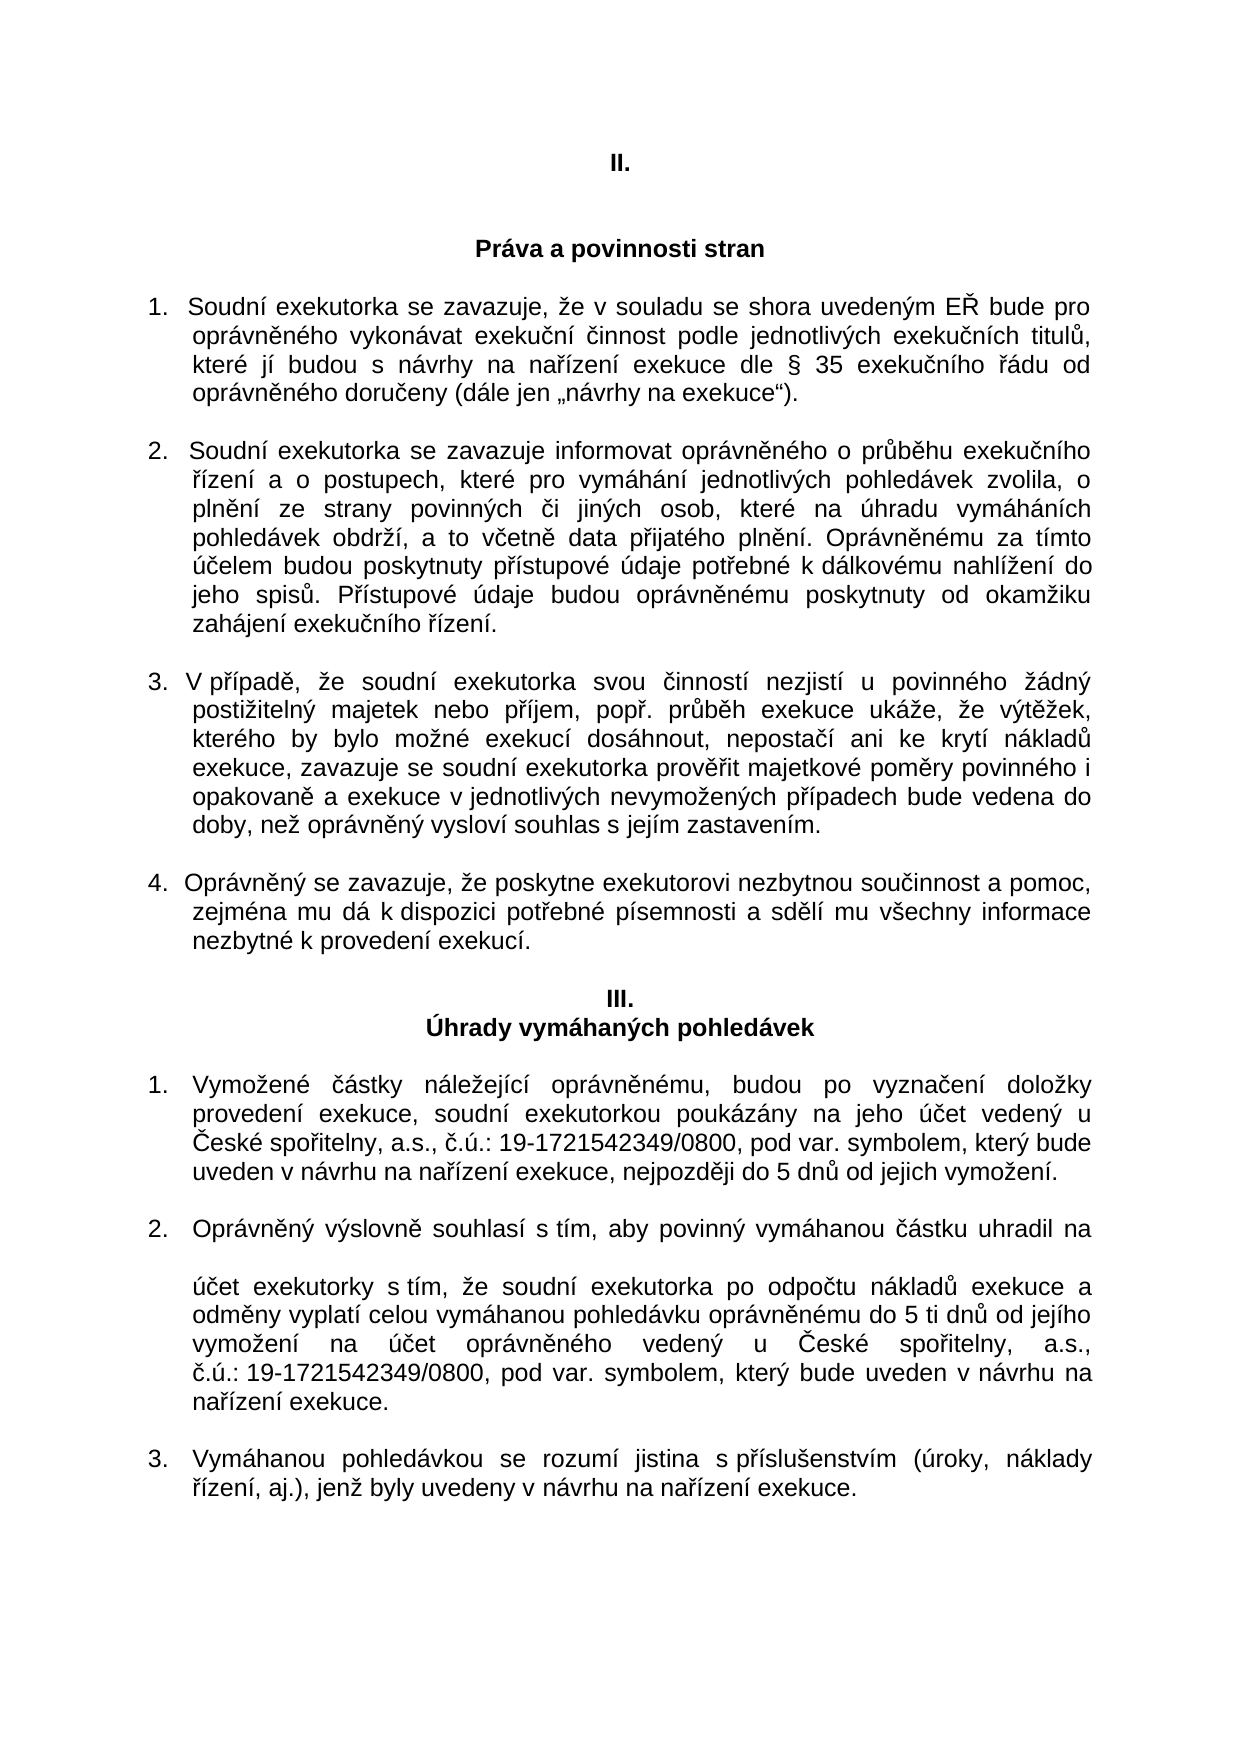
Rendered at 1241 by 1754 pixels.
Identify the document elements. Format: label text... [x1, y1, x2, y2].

list Vymožené částky náležející oprávněnému, budou po vyznačení doložky provedení exekuce, soudní exekutorkou poukázány na jeho účet vedený u České spořitelny, a.s., č.ú.: 19-1721542349/0800, pod var. symbolem, který bude uveden v návrhu na nařízení exekuce, nejpozději do 5 dnů od jejich vymožení. [148, 1071, 1093, 1186]
text 2. Soudní exekutorka se zavazuje informovat oprávněného o průběhu exekučního řízení a o postupech, které pro vymáhání jednotlivých pohledávek zvolila, o plnění ze strany povinných či jiných osob, které na úhradu vymáháních pohledávek obdrží, a to včetně data přijatého plnění. Oprávněnému za tímto účelem budou poskytnuty přístupové údaje potřebné k dálkovému nahlížení do jeho spisů. Přístupové údaje budou oprávněnému poskytnuty od okamžiku zahájení exekučního řízení. [148, 436, 1093, 638]
text II. [148, 148, 1093, 176]
text 4. Oprávněný se zavazuje, že poskytne exekutorovi nezbytnou součinnost a pomoc, zejména mu dá k dispozici potřebné písemnosti a sdělí mu všechny informace nezbytné k provedení exekucí. [148, 868, 1093, 955]
list Oprávněný výslovně souhlasí s tím, aby povinný vymáhanou částku uhradil na účet exekutorky s tím, že soudní exekutorka po odpočtu nákladů exekuce a odměny vyplatí celou vymáhanou pohledávku oprávněnému do 5 ti dnů od jejího vymožení na účet oprávněného vedený u České spořitelny, a.s., č.ú.: 19-1721542349/0800, pod var. symbolem, který bude uveden v návrhu na nařízení exekuce. [148, 1214, 1093, 1416]
text Práva a povinnosti stran [148, 206, 1093, 263]
text 1. Soudní exekutorka se zavazuje, že v souladu se shora uvedeným EŘ bude pro oprávněného vykonávat exekuční činnost podle jednotlivých exekučních titulů, které jí budou s návrhy na nařízení exekuce dle § 35 exekučního řádu od oprávněného doručeny (dále jen „návrhy na exekuce“). [148, 292, 1093, 407]
text 3. V případě, že soudní exekutorka svou činností nezjistí u povinného žádný postižitelný majetek nebo příjem, popř. průběh exekuce ukáže, že výtěžek, kterého by bylo možné exekucí dosáhnout, nepostačí ani ke krytí nákladů exekuce, zavazuje se soudní exekutorka prověřit majetkové poměry povinného i opakovaně a exekuce v jednotlivých nevymožených případech bude vedena do doby, než oprávněný vysloví souhlas s jejím zastavením. [148, 667, 1093, 839]
list Vymáhanou pohledávkou se rozumí jistina s příslušenstvím (úroky, náklady řízení, aj.), jenž byly uvedeny v návrhu na nařízení exekuce. [148, 1444, 1093, 1502]
text III. Úhrady vymáhaných pohledávek [148, 984, 1093, 1041]
